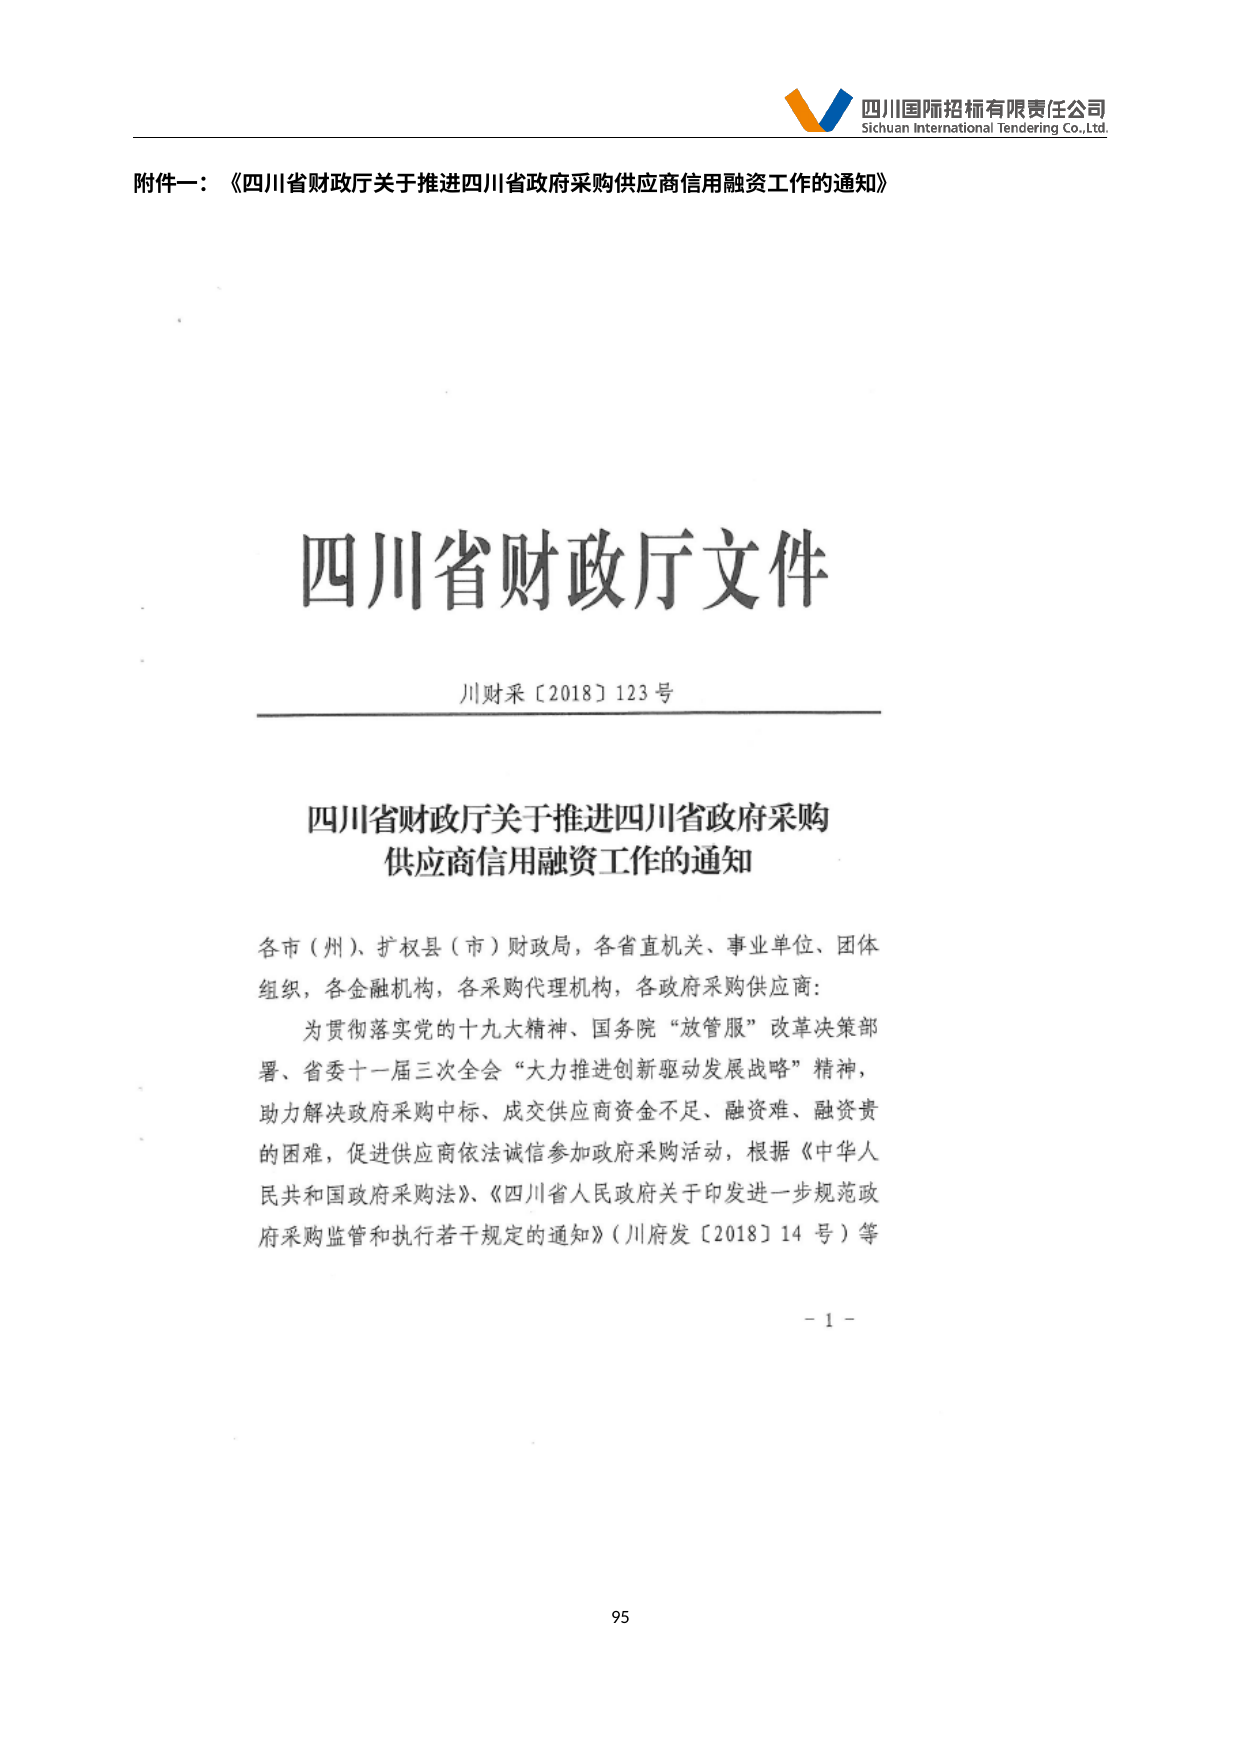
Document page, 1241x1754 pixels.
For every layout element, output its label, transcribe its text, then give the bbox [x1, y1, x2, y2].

text 附件一：《四川省财政厅关于推进四川省政府采购供应商信用融资工作的通知》 [133, 166, 1107, 198]
picture [132, 231, 998, 1460]
picture [784, 88, 1108, 135]
